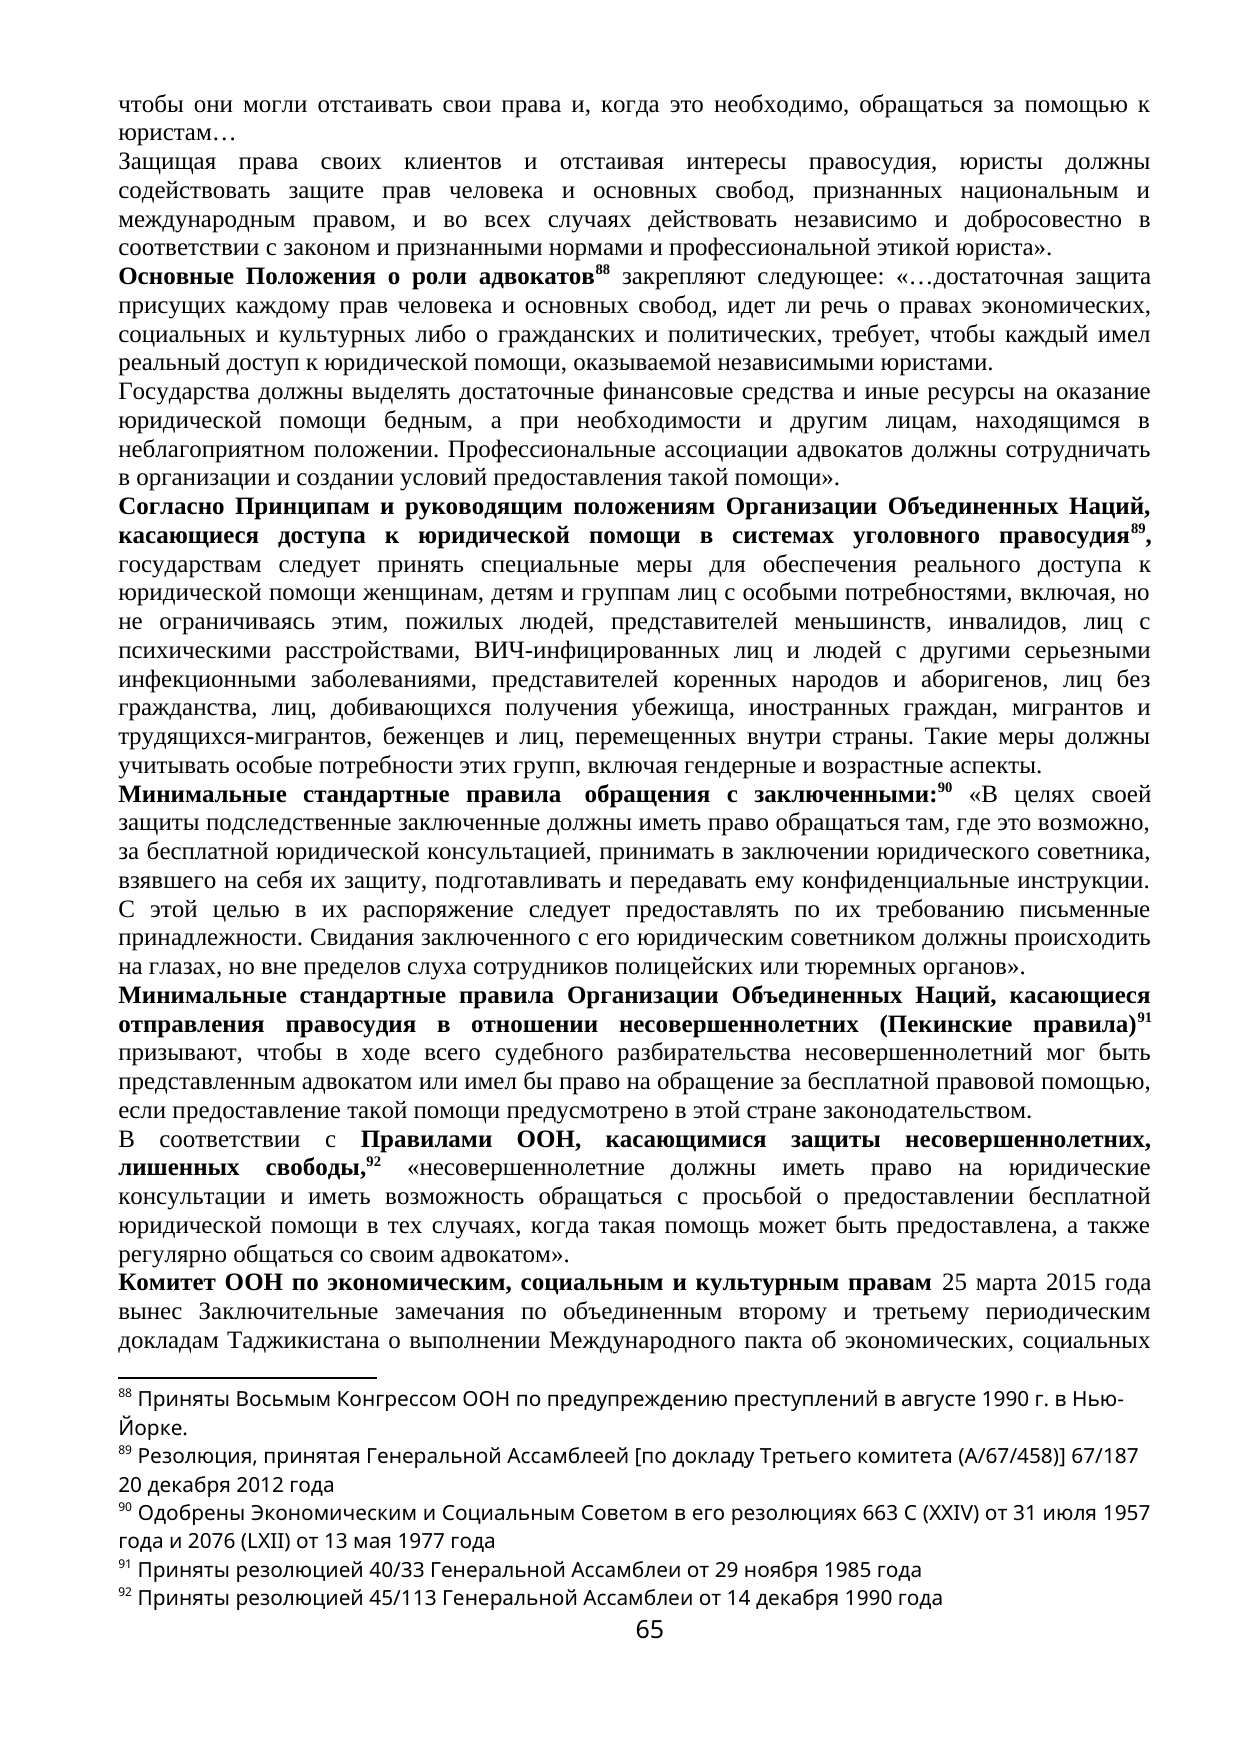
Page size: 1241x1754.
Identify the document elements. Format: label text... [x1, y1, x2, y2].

text Минимальные стандартные правила обращения с заключенными: «В целях своей защиты подследственные заключенные должны иметь право обращаться там, где это возможно, за бесплатной юридической консультацией, принимать в заключении юридического советника, взявшего на себя их защиту, подготавливать и передавать ему конфиденциальные инструкции. С этой целью в их распоряжение следует предоставлять по их требованию письменные принадлежности. Свидания заключенного с его юридическим советником должны происходить на глазах, но вне пределов слуха сотрудников полицейских или тюремных органов». [118, 779, 1152, 980]
text В соответствии с Правилами ООН, касающимися защиты несовершеннолетних, лишенных свободы, «несовершеннолетние должны иметь право на юридические консультации и иметь возможность обращаться с просьбой о предоставлении бесплатной юридической помощи в тех случаях, когда такая помощь может быть предоставлена, а также регулярно общаться со своим адвокатом». [118, 1124, 1152, 1267]
text Основные Положения о роли адвокатов закрепляют следующее: «…достаточная защита присущих каждому прав человека и основных свобод, идет ли речь о правах экономических, социальных и культурных либо о гражданских и политических, требует, чтобы каждый имел реальный доступ к юридической помощи, оказываемой независимыми юристами. [118, 261, 1152, 376]
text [118, 1267, 1152, 1354]
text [118, 89, 1152, 146]
text Государства должны выделять достаточные финансовые средства и иные ресурсы на оказание юридической помощи бедным, а при необходимости и другим лицам, находящимся в неблагоприятном положении. Профессиональные ассоциации адвокатов должны сотрудничать в организации и создании условий предоставления такой помощи». [118, 376, 1152, 491]
text Согласно Принципам и руководящим положениям Организации Объединенных Наций, касающиеся доступа к юридической помощи в системах уголовного правосудия, государствам следует принять специальные меры для обеспечения реального доступа к юридической помощи женщинам, детям и группам лиц с особыми потребностями, включая, но не ограничиваясь этим, пожилых людей, представителей меньшинств, инвалидов, лиц с психическими расстройствами, ВИЧ-инфицированных лиц и людей с другими серьезными инфекционными заболеваниями, представителей коренных народов и аборигенов, лиц без гражданства, лиц, добивающихся получения убежища, иностранных граждан, мигрантов и трудящихся-мигрантов, беженцев и лиц, перемещенных внутри страны. Такие меры должны учитывать особые потребности этих групп, включая гендерные и возрастные аспекты. [118, 491, 1152, 779]
text Минимальные стандартные правила Организации Объединенных Наций, касающиеся отправления правосудия в отношении несовершеннолетних (Пекинские правила) призывают, чтобы в ходе всего судебного разбирательства несовершеннолетний мог быть представленным адвокатом или имел бы право на обращение за бесплатной правовой помощью, если предоставление такой помощи предусмотрено в этой стране законодательством. [118, 980, 1152, 1124]
text Защищая права своих клиентов и отстаивая интересы правосудия, юристы должны содействовать защите прав человека и основных свобод, признанных национальным и международным правом, и во всех случаях действовать независимо и добросовестно в соответствии с законом и признанными нормами и профессиональной этикой юриста». [118, 146, 1152, 261]
